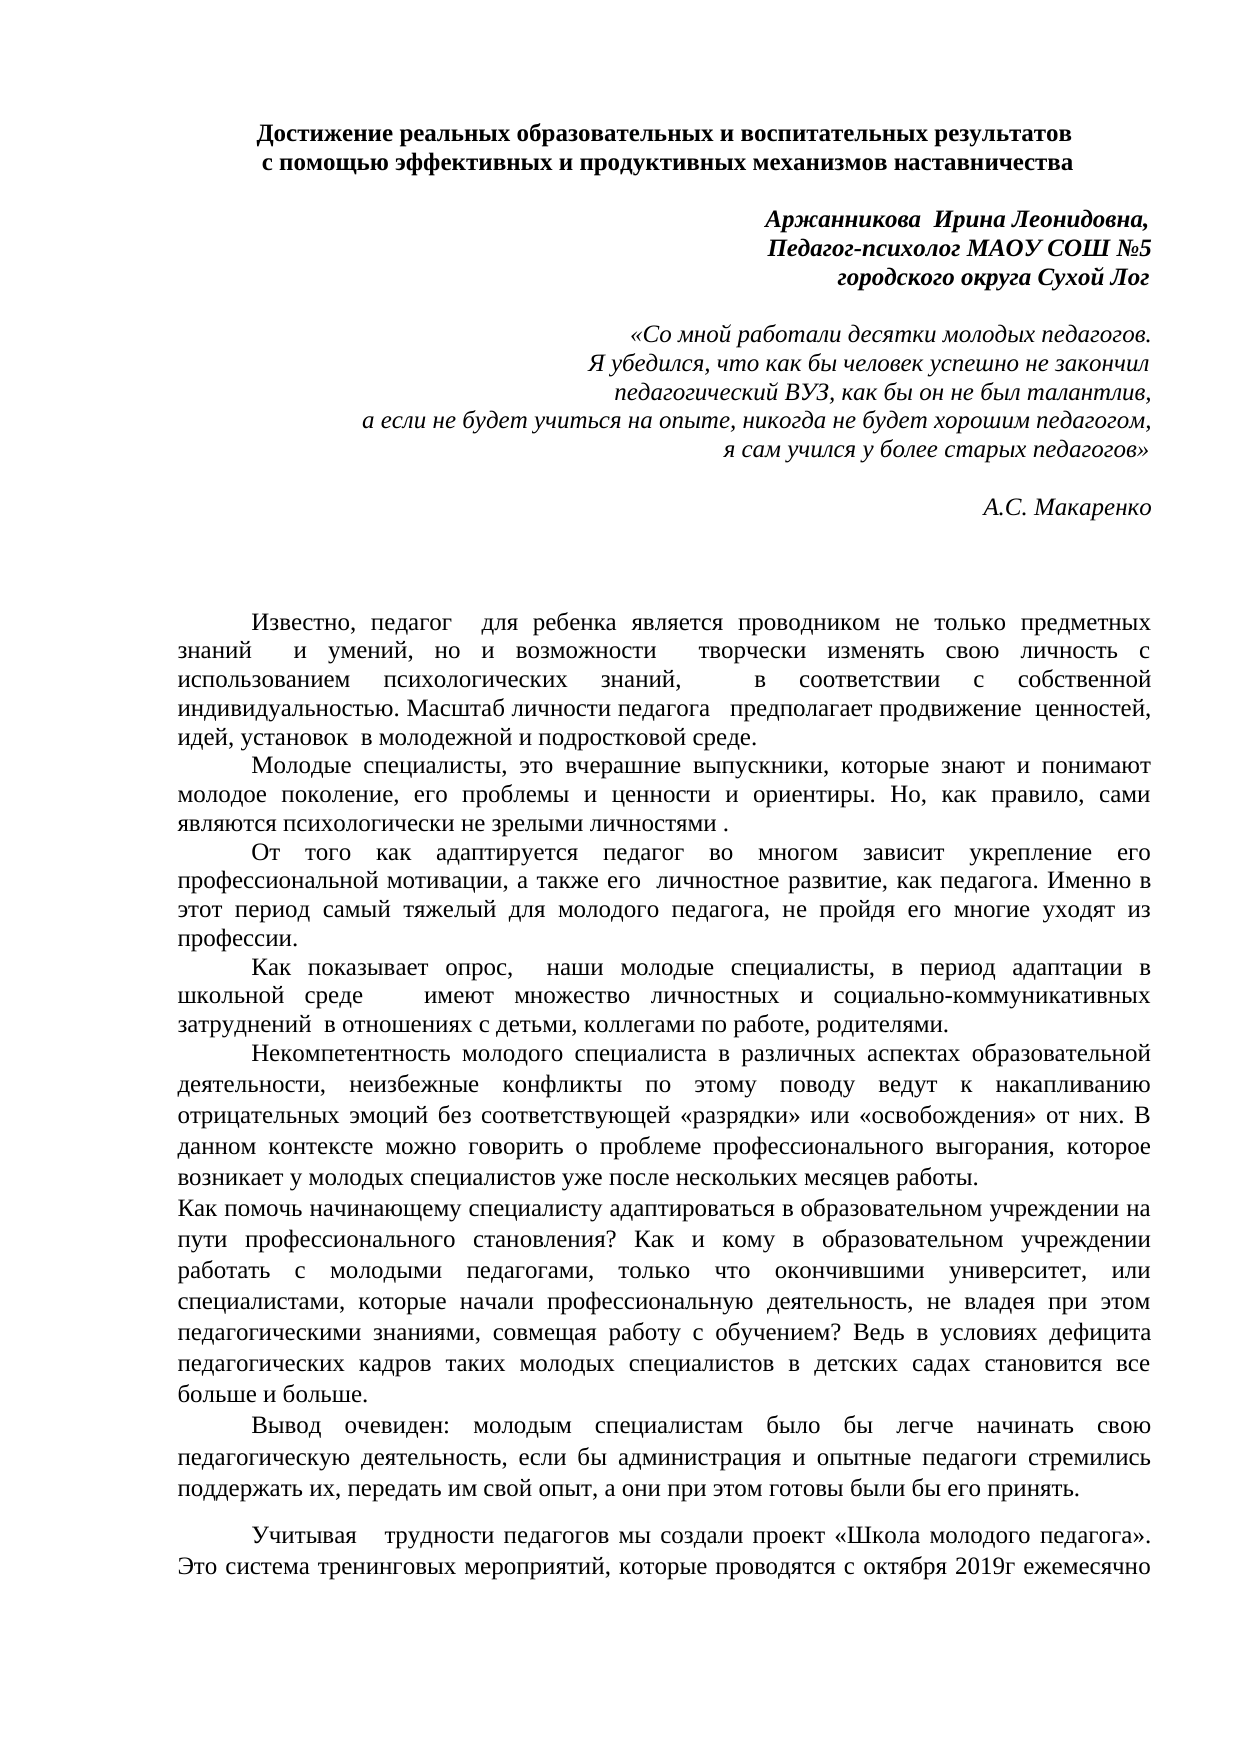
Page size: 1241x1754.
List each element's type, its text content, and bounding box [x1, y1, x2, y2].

text Некомпетентность молодого специалиста в различных аспектах образовательной деятельности, неизбежные конфликты по этому поводу ведут к накапливанию отрицательных эмоций без соответствующей «разрядки» или «освобождения» от них. В данном контексте можно говорить о проблеме профессионального выгорания, которое возникает у молодых специалистов уже после нескольких месяцев работы. [177, 1038, 1152, 1191]
text Как показывает опрос, наши молодые специалисты, в период адаптации в школьной среде имеют множество личностных и социально-коммуникативных затруднений в отношениях с детьми, коллегами по работе, родителями. [177, 952, 1152, 1038]
text От того как адаптируется педагог во многом зависит укрепление его профессиональной мотивации, а также его личностное развитие, как педагога. Именно в этот период самый тяжелый для молодого педагога, не пройдя его многие уходят из профессии. [177, 837, 1152, 952]
text Известно, педагог для ребенка является проводником не только предметных знаний и умений, но и возможности творчески изменять свою личность с использованием психологических знаний, в соответствии с собственной индивидуальностью. Масштаб личности педагога предполагает продвижение ценностей, идей, установок в молодежной и подростковой среде. [177, 607, 1152, 751]
text А.С. Макаренко [177, 492, 1152, 521]
text Вывод очевиден: молодым специалистам было бы легче начинать свою педагогическую деятельность, если бы администрация и опытные педагоги стремились поддержать их, передать им свой опыт, а они при этом готовы были бы его принять. [177, 1411, 1152, 1501]
text Аржанникова Ирина Леонидовна, [177, 204, 1152, 233]
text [177, 1520, 1152, 1580]
text Молодые специалисты, это вчерашние выпускники, которые знают и понимают молодое поколение, его проблемы и ценности и ориентиры. Но, как правило, сами являются психологически не зрелыми личностями . [177, 751, 1152, 837]
text городского округа Сухой Лог [177, 262, 1152, 291]
text Как помочь начинающему специалисту адаптироваться в образовательном учреждении на пути профессионального становления? Как и кому в образовательном учреждении работать с молодыми педагогами, только что окончившими университет, или специалистами, которые начали профессиональную деятельность, не владея при этом педагогическими знаниями, совмещая работу с обучением? Ведь в условиях дефицита педагогических кадров таких молодых специалистов в детских садах становится все больше и больше. [177, 1193, 1152, 1408]
text с помощью эффективных и продуктивных механизмов наставничества [177, 147, 1152, 176]
text Достижение реальных образовательных и воспитательных результатов [177, 118, 1152, 147]
text Педагог-психолог МАОУ СОШ №5 [177, 233, 1152, 262]
text «Со мной работали десятки молодых педагогов. [177, 319, 1152, 348]
text Я убедился, что как бы человек успешно не закончил педагогический ВУЗ, как бы он не был талантлив, [177, 348, 1152, 406]
text я сам учился у более старых педагогов» [177, 434, 1152, 463]
text а если не будет учиться на опыте, никогда не будет хорошим педагогом, [177, 406, 1152, 434]
